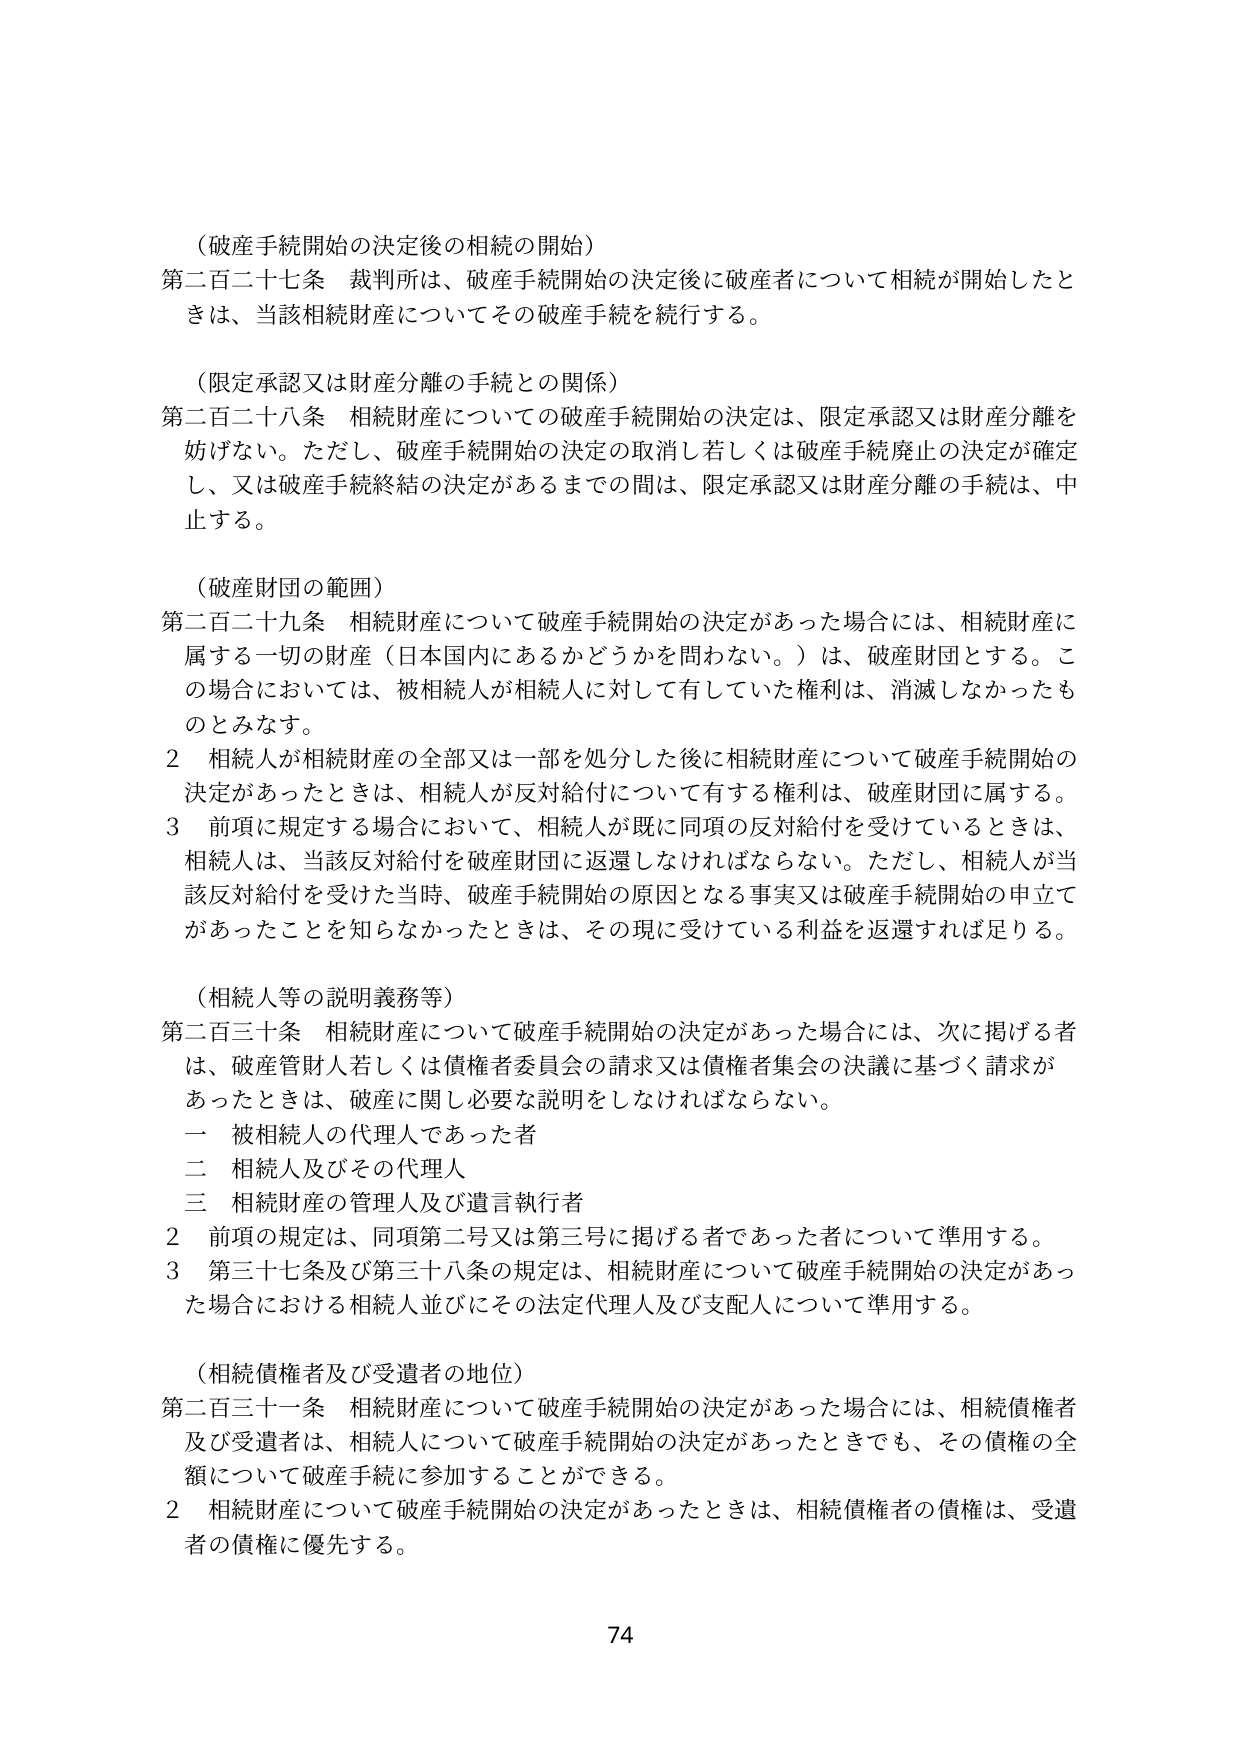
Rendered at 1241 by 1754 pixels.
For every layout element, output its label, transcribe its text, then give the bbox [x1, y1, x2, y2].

text ２ 前項の規定は、同項第二号又は第三号に掲げる者であった者について準用する。 [161, 1219, 1079, 1253]
text 第二百三十条 相続財産について破産手続開始の決定があった場合には、次に掲げる者は、破産管財人若しくは債権者委員会の請求又は債権者集会の決議に基づく請求があったときは、破産に関し必要な説明をしなければならない。 [161, 1014, 1079, 1116]
text 第二百二十九条 相続財産について破産手続開始の決定があった場合には、相続財産に属する一切の財産（日本国内にあるかどうかを問わない。）は、破産財団とする。この場合においては、被相続人が相続人に対して有していた権利は、消滅しなかったものとみなす。 [161, 604, 1079, 740]
text 一 被相続人の代理人であった者 [184, 1116, 1079, 1150]
text （破産財団の範囲） [184, 569, 1079, 604]
text ２ 相続人が相続財産の全部又は一部を処分した後に相続財産について破産手続開始の決定があったときは、相続人が反対給付について有する権利は、破産財団に属する。 [161, 740, 1079, 809]
text 第二百二十八条 相続財産についての破産手続開始の決定は、限定承認又は財産分離を妨げない。ただし、破産手続開始の決定の取消し若しくは破産手続廃止の決定が確定し、又は破産手続終結の決定があるまでの間は、限定承認又は財産分離の手続は、中止する。 [161, 399, 1079, 535]
text （相続債権者及び受遺者の地位） [184, 1355, 1079, 1389]
text 第二百三十一条 相続財産について破産手続開始の決定があった場合には、相続債権者及び受遺者は、相続人について破産手続開始の決定があったときでも、その債権の全額について破産手続に参加することができる。 [161, 1389, 1079, 1492]
text （相続人等の説明義務等） [184, 979, 1079, 1014]
text （限定承認又は財産分離の手続との関係） [184, 364, 1079, 399]
text 第二百二十七条 裁判所は、破産手続開始の決定後に破産者について相続が開始したときは、当該相続財産についてその破産手続を続行する。 [161, 262, 1079, 330]
text （破産手続開始の決定後の相続の開始） [184, 228, 1079, 262]
text ２ 相続財産について破産手続開始の決定があったときは、相続債権者の債権は、受遺者の債権に優先する。 [161, 1492, 1079, 1560]
text ３ 第三十七条及び第三十八条の規定は、相続財産について破産手続開始の決定があった場合における相続人並びにその法定代理人及び支配人について準用する。 [161, 1253, 1079, 1321]
text ３ 前項に規定する場合において、相続人が既に同項の反対給付を受けているときは、相続人は、当該反対給付を破産財団に返還しなければならない。ただし、相続人が当該反対給付を受けた当時、破産手続開始の原因となる事実又は破産手続開始の申立てがあったことを知らなかったときは、その現に受けている利益を返還すれば足りる。 [161, 809, 1079, 945]
text 三 相続財産の管理人及び遺言執行者 [184, 1184, 1079, 1219]
text 二 相続人及びその代理人 [184, 1150, 1079, 1184]
